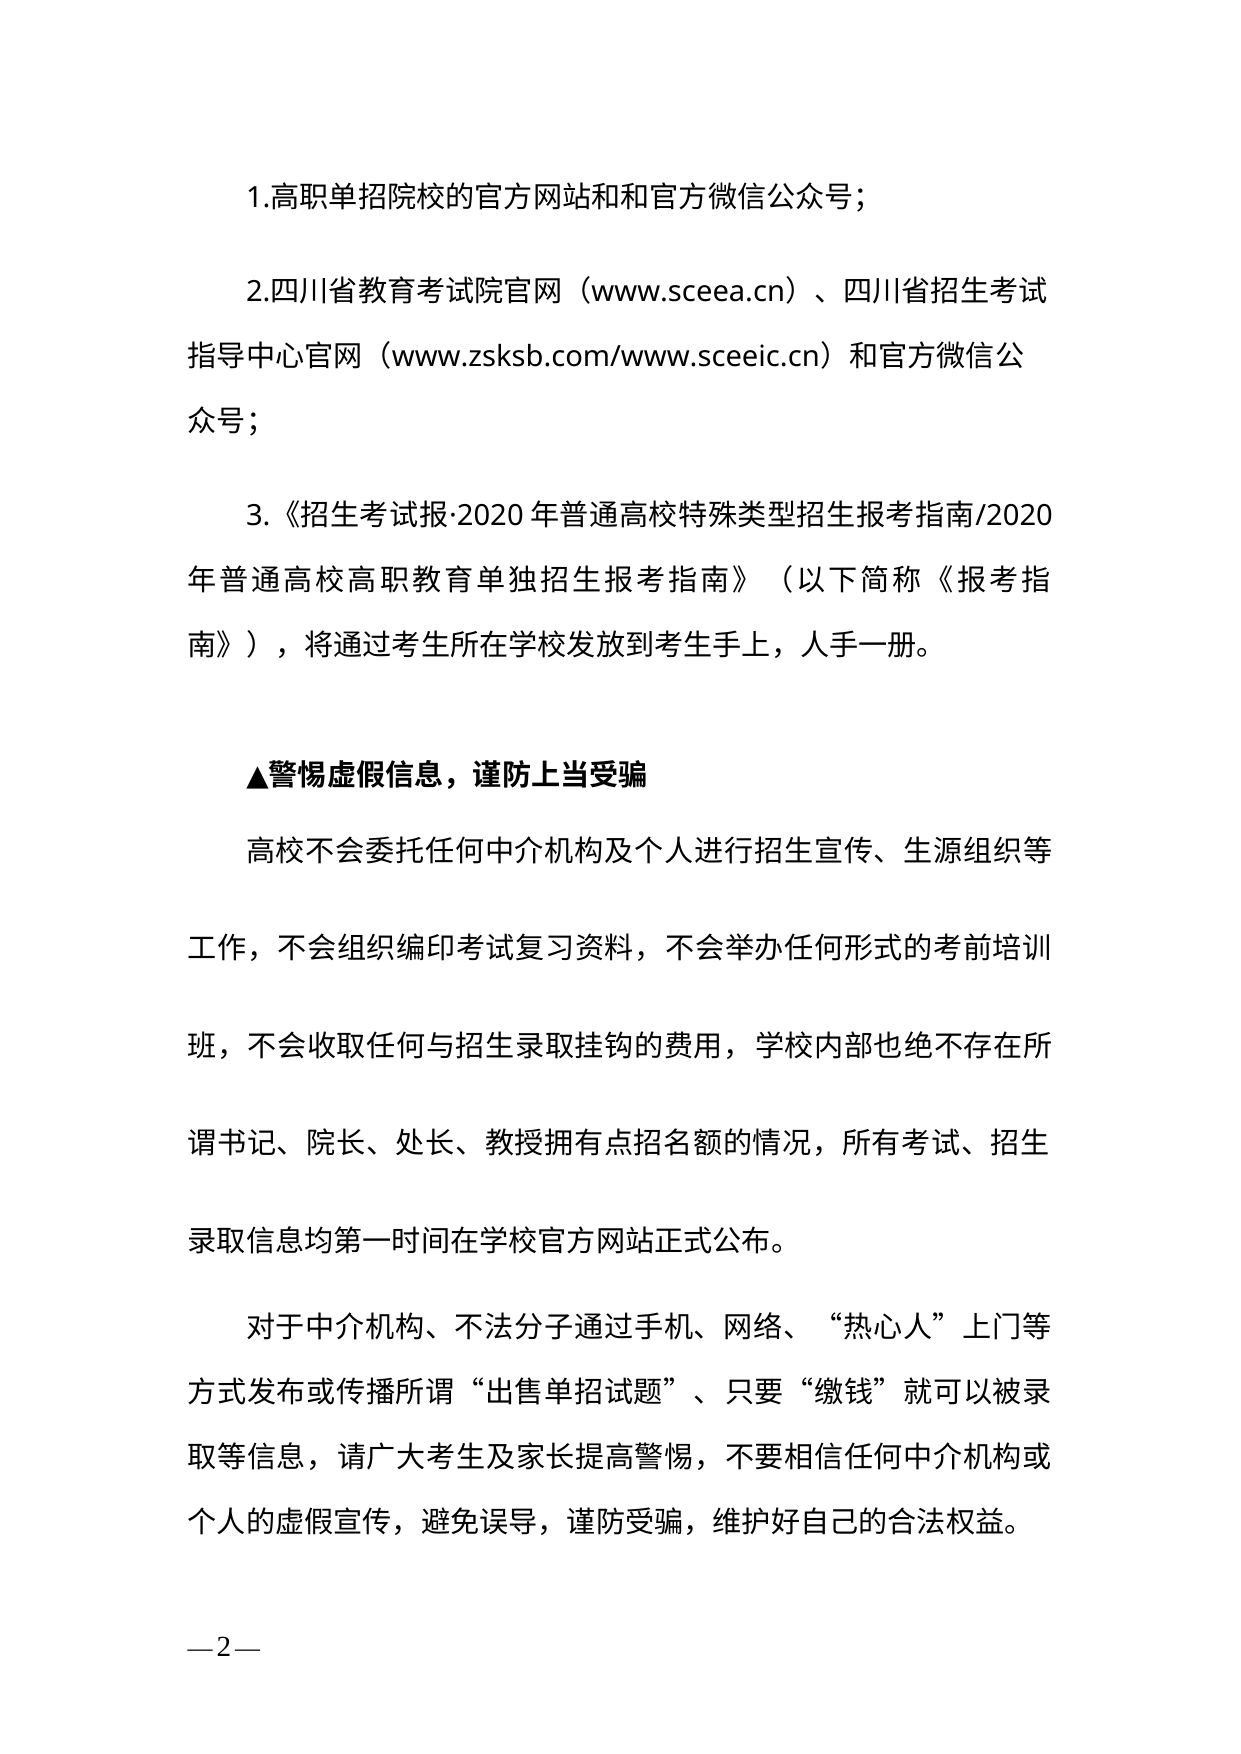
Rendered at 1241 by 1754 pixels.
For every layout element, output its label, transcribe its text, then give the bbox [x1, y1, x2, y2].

text 1.高职单招院校的官方网站和和官方微信公众号； [187, 162, 1053, 227]
text 对于中介机构、不法分子通过手机、网络、“热心人”上门等方式发布或传播所谓“出售单招试题”、只要“缴钱”就可以被录取等信息，请广大考生及家长提高警惕，不要相信任何中介机构或个人的虚假宣传，避免误导，谨防受骗，维护好自己的合法权益。 [187, 1292, 1053, 1552]
text 2.四川省教育考试院官网（www.sceea.cn）、四川省招生考试指导中心官网（www.zsksb.com/www.sceeic.cn）和官方微信公众号； [187, 256, 1053, 451]
text ▲警惕虚假信息，谨防上当受骗 [187, 740, 1053, 805]
text 高校不会委托任何中介机构及个人进行招生宣传、生源组织等工作，不会组织编印考试复习资料，不会举办任何形式的考前培训班，不会收取任何与招生录取挂钩的费用，学校内部也绝不存在所谓书记、院长、处长、教授拥有点招名额的情况，所有考试、招生录取信息均第一时间在学校官方网站正式公布。 [187, 816, 1053, 1271]
text 3.《招生考试报·2020年普通高校特殊类型招生报考指南/2020年普通高校高职教育单独招生报考指南》（以下简称《报考指南》），将通过考生所在学校发放到考生手上，人手一册。 [187, 480, 1053, 675]
